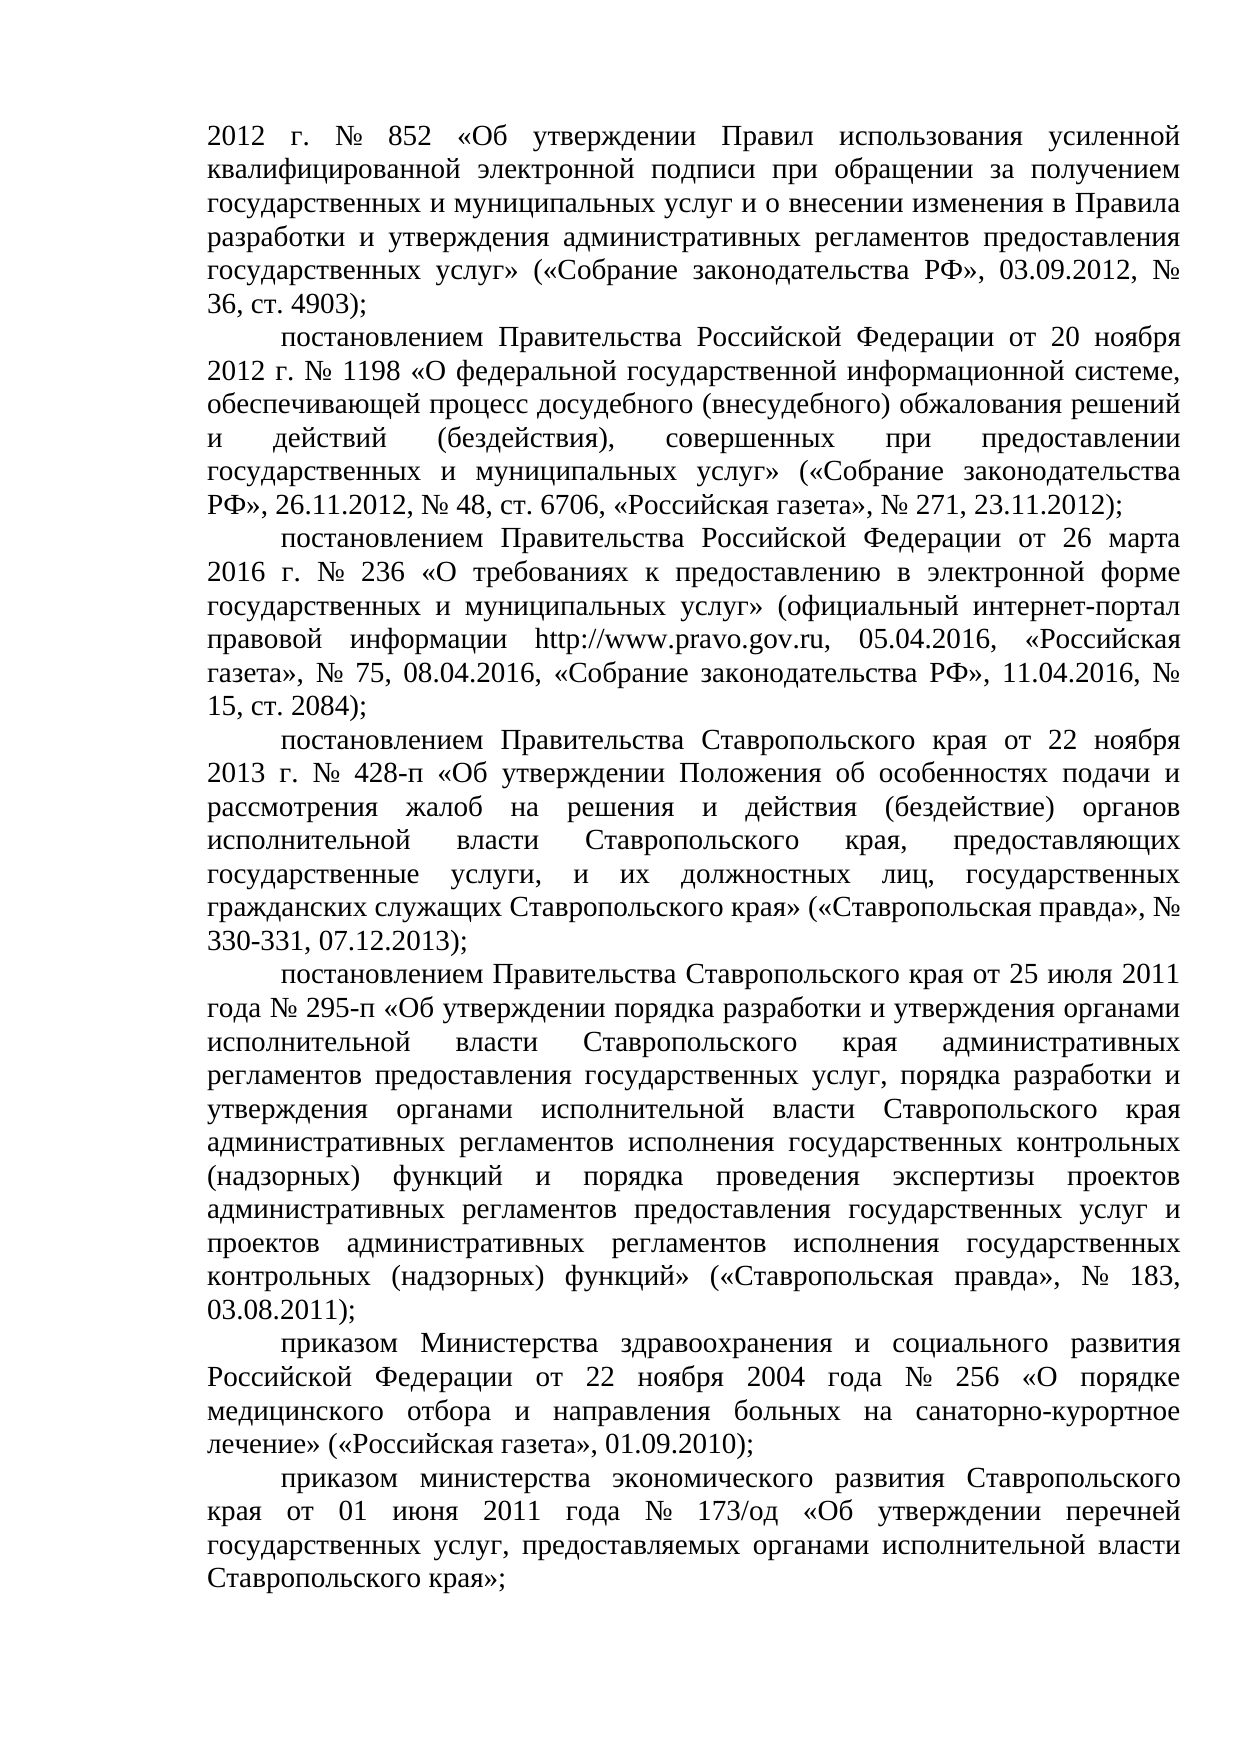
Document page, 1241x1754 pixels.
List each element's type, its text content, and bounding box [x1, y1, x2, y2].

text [207, 118, 1181, 319]
text постановлением Правительства Ставропольского края от 22 ноября 2013 г. № 428-п «Об утверждении Положения об особенностях подачи и рассмотрения жалоб на решения и действия (бездействие) органов исполнительной власти Ставропольского края, предоставляющих государственные услуги, и их должностных лиц, государственных гражданских служащих Ставропольского края» («Ставропольская правда», № 330-331, 07.12.2013); [207, 722, 1181, 957]
text постановлением Правительства Российской Федерации от 20 ноября 2012 г. № 1198 «О федеральной государственной информационной системе, обеспечивающей процесс досудебного (внесудебного) обжалования решений и действий (бездействия), совершенных при предоставлении государственных и муниципальных услуг» («Собрание законодательства РФ», 26.11.2012, № 48, ст. 6706, «Российская газета», № 271, 23.11.2012); [207, 319, 1181, 521]
text приказом министерства экономического развития Ставропольского края от 01 июня 2011 года № 173/од «Об утверждении перечней государственных услуг, предоставляемых органами исполнительной власти Ставропольского края»; [207, 1460, 1181, 1594]
text постановлением Правительства Ставропольского края от 25 июля 2011 года № 295-п «Об утверждении порядка разработки и утверждения органами исполнительной власти Ставропольского края административных регламентов предоставления государственных услуг, порядка разработки и утверждения органами исполнительной власти Ставропольского края административных регламентов исполнения государственных контрольных (надзорных) функций и порядка проведения экспертизы проектов административных регламентов предоставления государственных услуг и проектов административных регламентов исполнения государственных контрольных (надзорных) функций» («Ставропольская правда», № 183, 03.08.2011); [207, 957, 1181, 1326]
text постановлением Правительства Российской Федерации от 26 марта 2016 г. № 236 «О требованиях к предоставлению в электронной форме государственных и муниципальных услуг» (официальный интернет-портал правовой информации http://www.pravo.gov.ru, 05.04.2016, «Российская газета», № 75, 08.04.2016, «Собрание законодательства РФ», 11.04.2016, № 15, ст. 2084); [207, 521, 1181, 722]
text приказом Министерства здравоохранения и социального развития Российской Федерации от 22 ноября 2004 года № 256 «О порядке медицинского отбора и направления больных на санаторно-курортное лечение» («Российская газета», 01.09.2010); [207, 1326, 1181, 1460]
